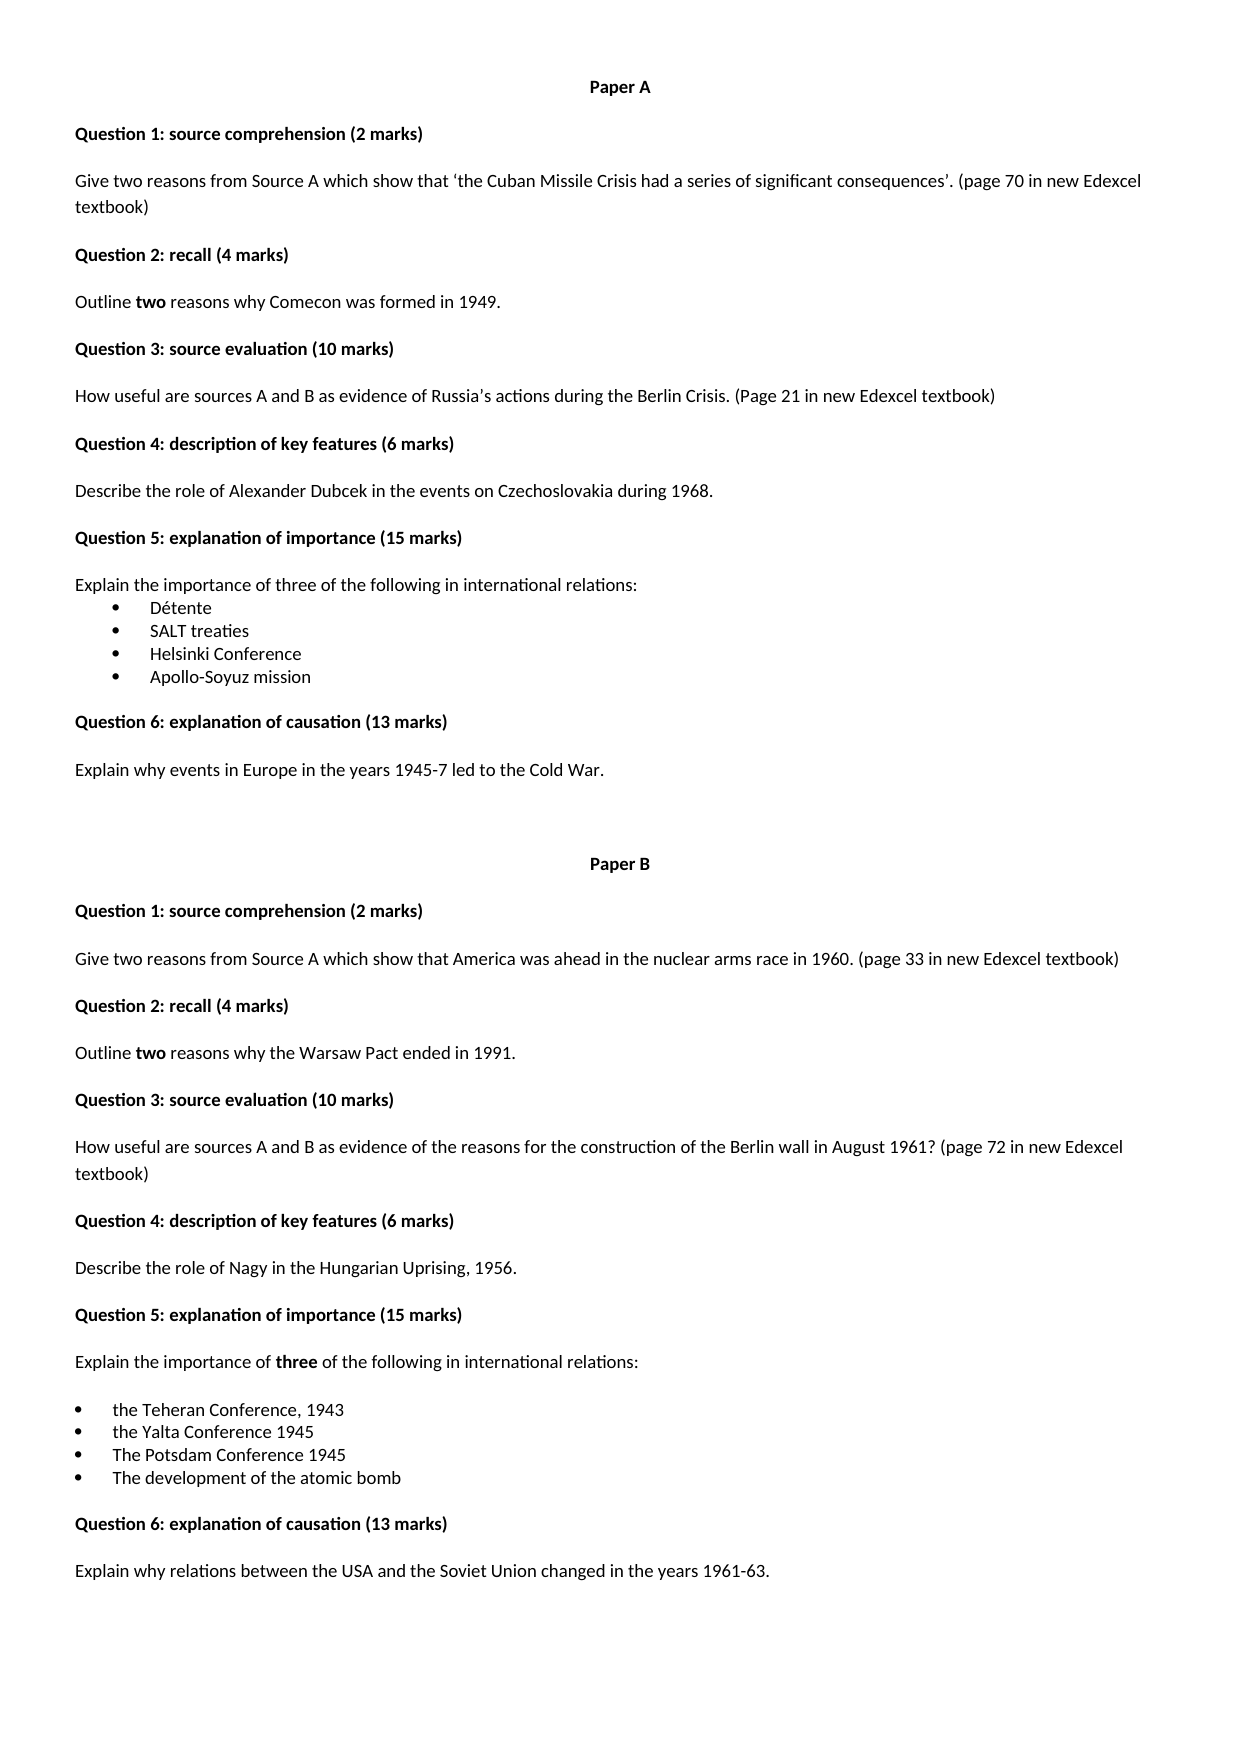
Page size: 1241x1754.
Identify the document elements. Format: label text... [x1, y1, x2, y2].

text Question 5: explanation of importance (15 marks) [75, 1303, 1165, 1326]
text Give two reasons from Source A which show that America was ahead in the nuclear arms race in 1960. (page 33 in new Edexcel textbook) [75, 947, 1165, 969]
text Explain the importance of three of the following in international relations: [75, 573, 1165, 596]
text Question 4: description of key features (6 marks) [75, 1209, 1165, 1232]
text Give two reasons from Source A which show that ‘the Cuban Missile Crisis had a series of significant consequences’. (page 70 in new Edexcel textbook) [75, 169, 1165, 219]
list The development of the atomic bomb [75, 1466, 1165, 1489]
text Paper A [75, 75, 1165, 98]
list Détente [112, 596, 1165, 619]
text Question 2: recall (4 marks) [75, 243, 1165, 266]
text Question 5: explanation of importance (15 marks) [75, 526, 1165, 549]
list the Yalta Conference 1945 [75, 1421, 1165, 1443]
text How useful are sources A and B as evidence of Russia’s actions during the Berlin Crisis. (Page 21 in new Edexcel textbook) [75, 384, 1165, 407]
text Explain the importance of three of the following in international relations: [75, 1351, 1165, 1373]
text Outline two reasons why the Warsaw Pact ended in 1991. [75, 1041, 1165, 1064]
text Question 6: explanation of causation (13 marks) [75, 1512, 1165, 1535]
list SALT treaties [112, 619, 1165, 642]
text Describe the role of Nagy in the Hungarian Uprising, 1956. [75, 1256, 1165, 1279]
text Paper B [75, 852, 1165, 875]
text How useful are sources A and B as evidence of the reasons for the construction of the Berlin wall in August 1961? (page 72 in new Edexcel textbook) [75, 1135, 1165, 1185]
text Outline two reasons why Comecon was formed in 1949. [75, 290, 1165, 313]
text Question 2: recall (4 marks) [75, 994, 1165, 1017]
text Question 4: description of key features (6 marks) [75, 432, 1165, 454]
text Question 3: source evaluation (10 marks) [75, 337, 1165, 360]
list the Teheran Conference, 1943 [75, 1398, 1165, 1421]
list Helsinki Conference [112, 642, 1165, 665]
list Apollo-Soyuz mission [112, 665, 1165, 688]
list The Potsdam Conference 1945 [75, 1443, 1165, 1466]
text Question 6: explanation of causation (13 marks) [75, 711, 1165, 734]
text Explain why events in Europe in the years 1945-7 led to the Cold War. [75, 758, 1165, 781]
text Explain why relations between the USA and the Soviet Union changed in the years 1961-63. [75, 1559, 1165, 1582]
text Question 1: source comprehension (2 marks) [75, 899, 1165, 922]
text Describe the role of Alexander Dubcek in the events on Czechoslovakia during 1968. [75, 479, 1165, 502]
text Question 1: source comprehension (2 marks) [75, 122, 1165, 145]
text Question 3: source evaluation (10 marks) [75, 1088, 1165, 1111]
